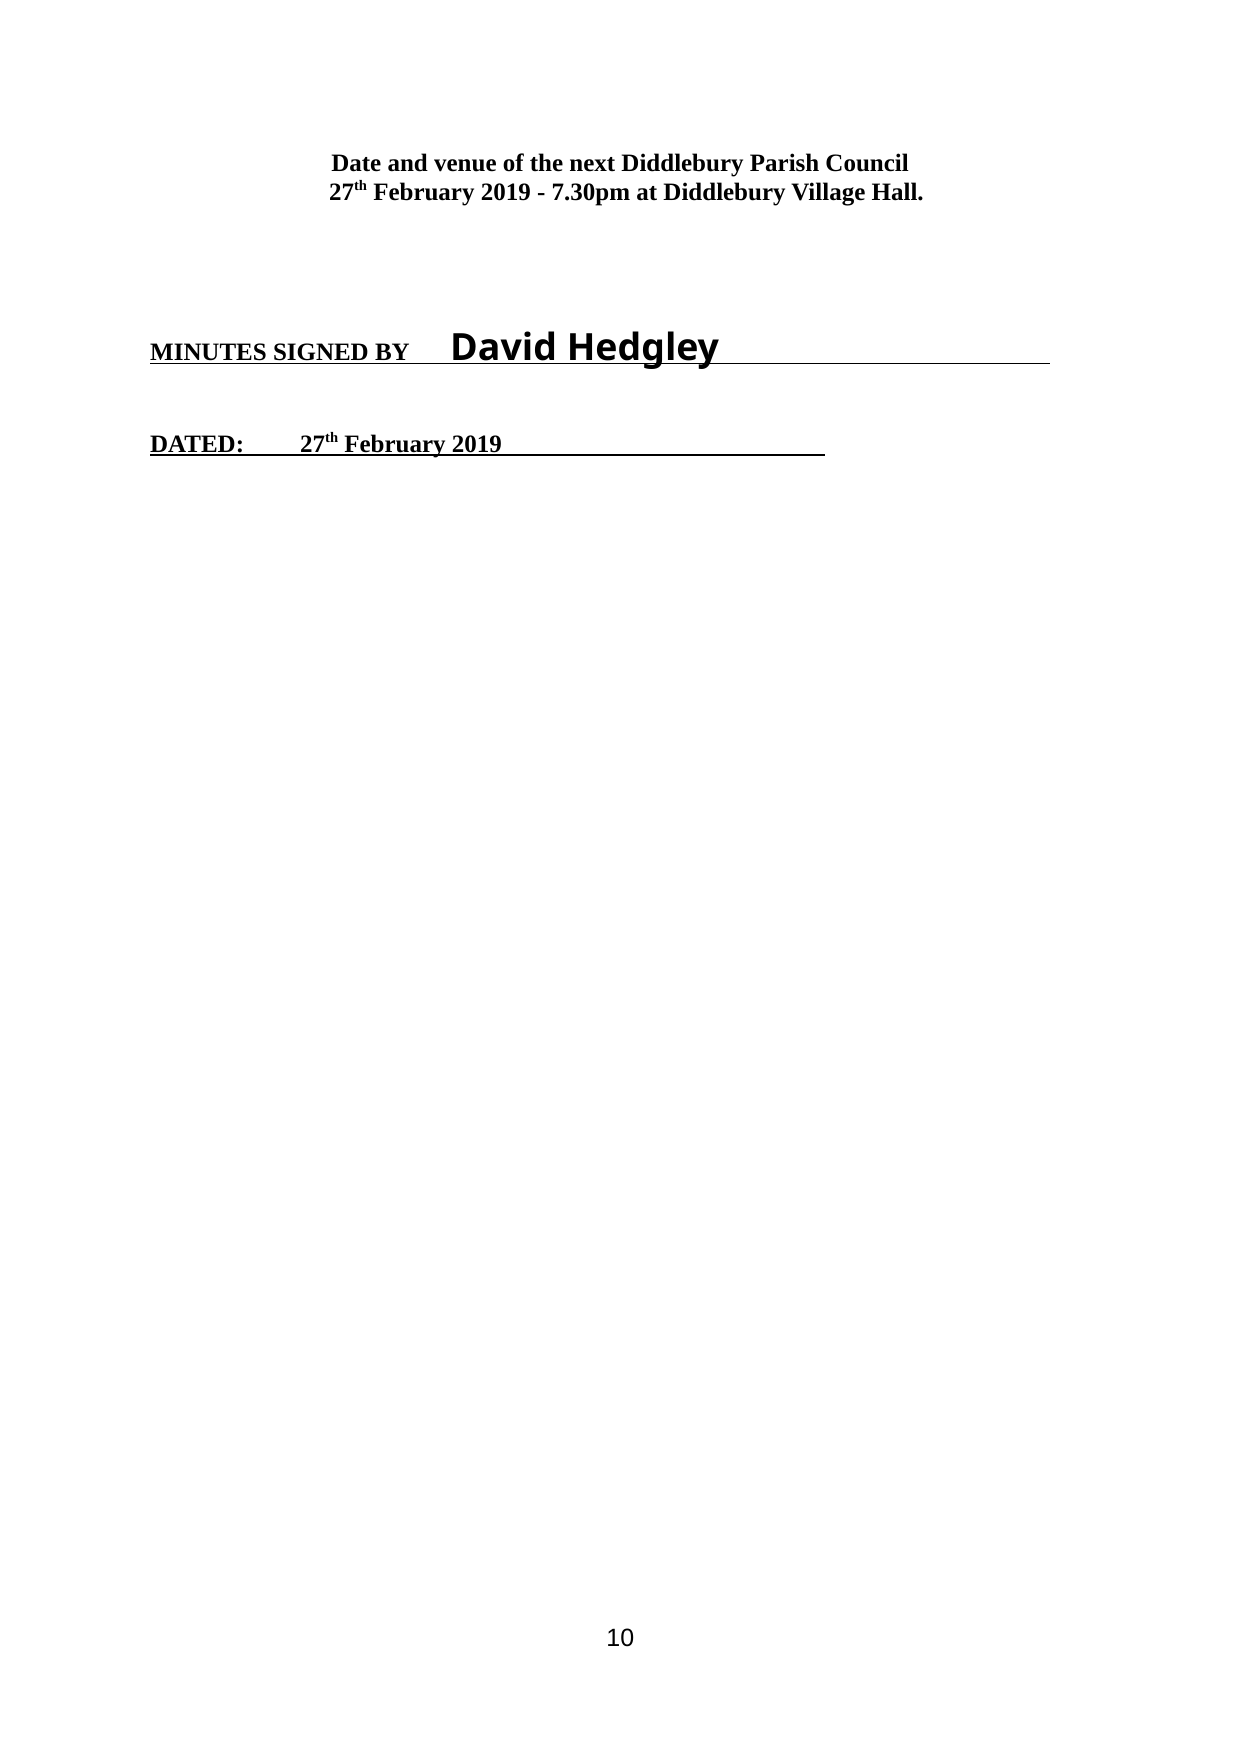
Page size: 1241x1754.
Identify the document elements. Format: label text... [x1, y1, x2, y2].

text Date and venue of the next Diddlebury Parish Council [150, 148, 1090, 177]
text 27th February 2019 - 7.30pm at Diddlebury Village Hall. [150, 177, 1090, 206]
text DATED: 27th February 2019 [150, 429, 1090, 458]
text MINUTES SIGNED BY David Hedgley [150, 321, 1090, 372]
